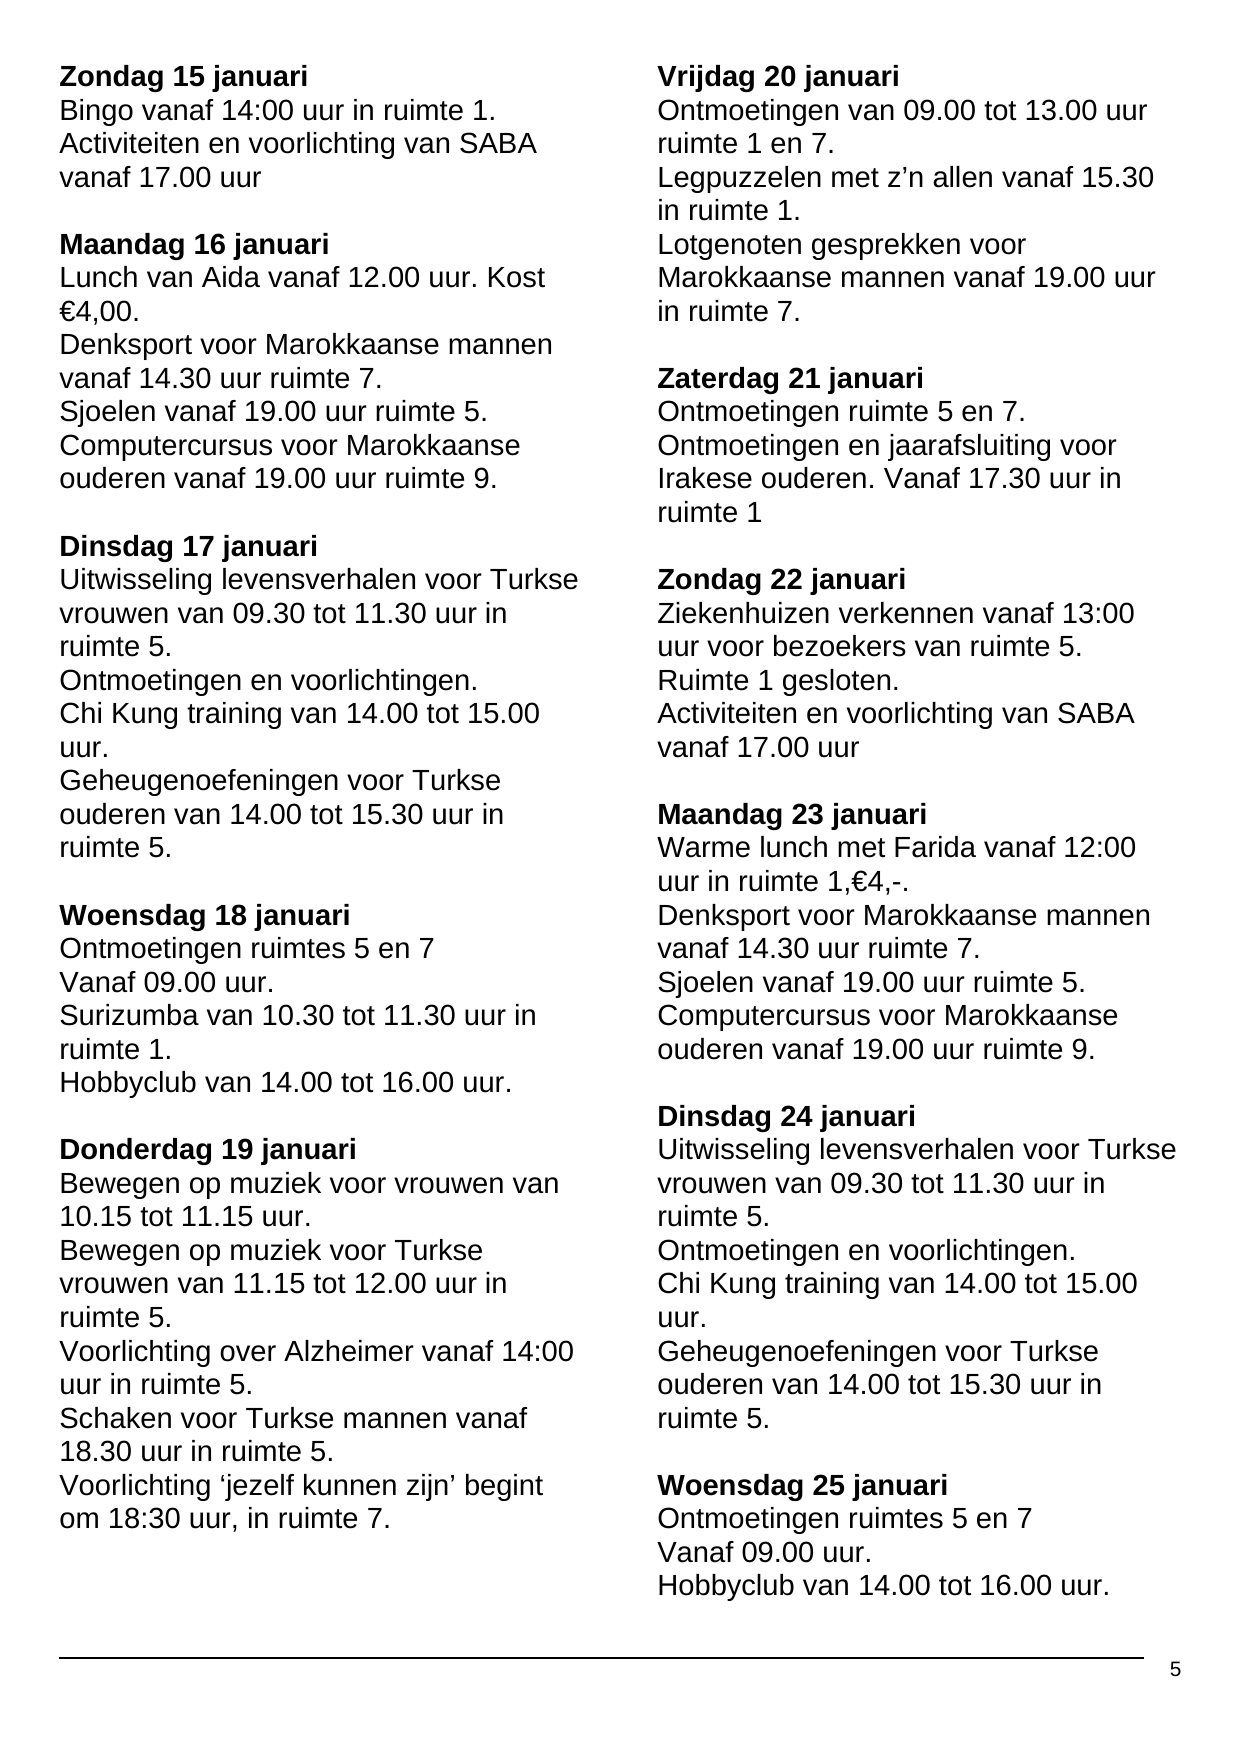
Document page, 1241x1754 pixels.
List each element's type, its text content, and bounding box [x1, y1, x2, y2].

text Ontmoetingen van 09.00 tot 13.00 uur ruimte 1 en 7. [657, 93, 1181, 160]
text Lotgenoten gesprekken voor Marokkaanse mannen vanaf 19.00 uur in ruimte 7. [657, 227, 1181, 327]
text Ontmoetingen ruimtes 5 en 7 [657, 1501, 1181, 1535]
text Ontmoetingen en voorlichtingen. [59, 663, 583, 696]
text Zondag 22 januari [657, 562, 1181, 596]
text Bewegen op muziek voor vrouwen van 10.15 tot 11.15 uur. [59, 1166, 583, 1233]
text Chi Kung training van 14.00 tot 15.00 uur. [657, 1267, 1181, 1334]
text Donderdag 19 januari [59, 1132, 583, 1166]
text Bewegen op muziek voor Turkse vrouwen van 11.15 tot 12.00 uur in ruimte 5. [59, 1233, 583, 1334]
text Vanaf 09.00 uur. [657, 1535, 1181, 1568]
text Voorlichting over Alzheimer vanaf 14:00 uur in ruimte 5. [59, 1334, 583, 1401]
text Surizumba van 10.30 tot 11.30 uur in ruimte 1. [59, 998, 583, 1065]
text Hobbyclub van 14.00 tot 16.00 uur. [59, 1065, 583, 1099]
text Denksport voor Marokkaanse mannen vanaf 14.30 uur ruimte 7. [59, 327, 583, 394]
text Bingo vanaf 14:00 uur in ruimte 1. [59, 93, 583, 126]
text Chi Kung training van 14.00 tot 15.00 uur. [59, 696, 583, 763]
text Geheugenoefeningen voor Turkse ouderen van 14.00 tot 15.30 uur in ruimte 5. [59, 763, 583, 864]
text Computercursus voor Marokkaanse ouderen vanaf 19.00 uur ruimte 9. [59, 428, 583, 495]
text Ontmoetingen ruimtes 5 en 7 [59, 931, 583, 965]
text Activiteiten en voorlichting van SABA vanaf 17.00 uur [657, 696, 1181, 763]
text Woensdag 18 januari [59, 898, 583, 931]
text Dinsdag 24 januari [657, 1099, 1181, 1132]
text Denksport voor Marokkaanse mannen vanaf 14.30 uur ruimte 7. [657, 898, 1181, 965]
text Ziekenhuizen verkennen vanaf 13:00 uur voor bezoekers van ruimte 5. [657, 596, 1181, 663]
text Legpuzzelen met z’n allen vanaf 15.30 in ruimte 1. [657, 160, 1181, 227]
text Woensdag 25 januari [657, 1468, 1181, 1501]
text Uitwisseling levensverhalen voor Turkse vrouwen van 09.30 tot 11.30 uur in ruimte 5. [657, 1132, 1181, 1233]
text Zondag 15 januari [59, 59, 583, 93]
text Activiteiten en voorlichting van SABA vanaf 17.00 uur [59, 126, 583, 193]
text Geheugenoefeningen voor Turkse ouderen van 14.00 tot 15.30 uur in ruimte 5. [657, 1334, 1181, 1434]
text Ruimte 1 gesloten. [657, 663, 1181, 696]
text Warme lunch met Farida vanaf 12:00 uur in ruimte 1,€4,-. [657, 831, 1181, 898]
text Vanaf 09.00 uur. [59, 965, 583, 998]
text Maandag 16 januari [59, 227, 583, 260]
text Computercursus voor Marokkaanse ouderen vanaf 19.00 uur ruimte 9. [657, 998, 1181, 1065]
text Voorlichting ‘jezelf kunnen zijn’ begint om 18:30 uur, in ruimte 7. [59, 1468, 583, 1535]
text Dinsdag 17 januari [59, 529, 583, 562]
text Uitwisseling levensverhalen voor Turkse vrouwen van 09.30 tot 11.30 uur in ruimte 5. [59, 562, 583, 663]
text Schaken voor Turkse mannen vanaf 18.30 uur in ruimte 5. [59, 1401, 583, 1468]
text Vrijdag 20 januari [657, 59, 1181, 93]
text Ontmoetingen en jaarafsluiting voor Irakese ouderen. Vanaf 17.30 uur in ruimte 1 [657, 428, 1181, 529]
text Sjoelen vanaf 19.00 uur ruimte 5. [59, 394, 583, 428]
text Ontmoetingen ruimte 5 en 7. [657, 394, 1181, 428]
text Ontmoetingen en voorlichtingen. [657, 1233, 1181, 1267]
text Hobbyclub van 14.00 tot 16.00 uur. [657, 1568, 1181, 1602]
text Zaterdag 21 januari [657, 361, 1181, 394]
text Sjoelen vanaf 19.00 uur ruimte 5. [657, 965, 1181, 998]
text Lunch van Aida vanaf 12.00 uur. Kost €4,00. [59, 260, 583, 327]
text Maandag 23 januari [657, 797, 1181, 831]
